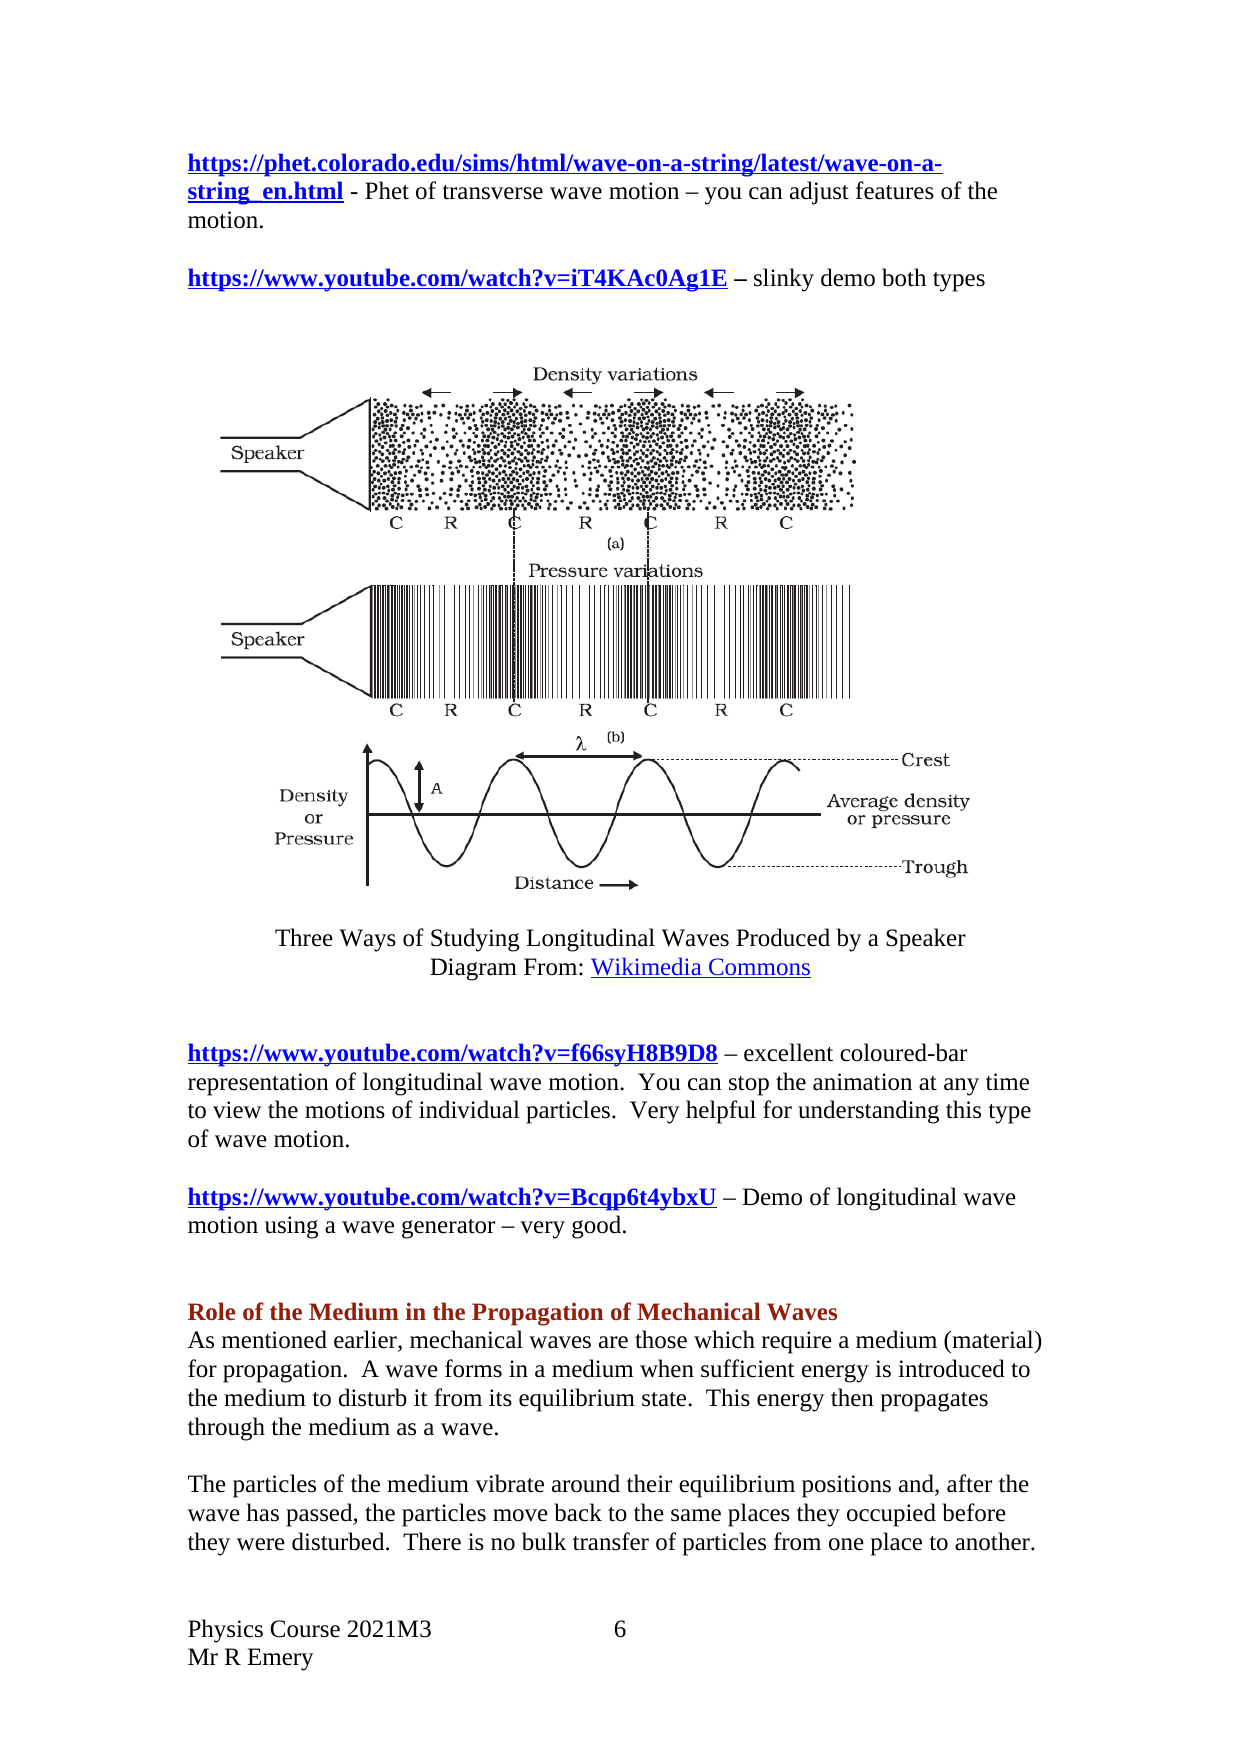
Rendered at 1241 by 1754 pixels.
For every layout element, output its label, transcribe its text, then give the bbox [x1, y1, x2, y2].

text https://www.youtube.com/watch?v=f66syH8B9D8 – excellent coloured-bar representation of longitudinal wave motion. You can stop the animation at any time to view the motions of individual particles. Very helpful for understanding this type of wave motion. [187, 1038, 1053, 1182]
text https://phet.colorado.edu/sims/html/wave-on-a-string/latest/wave-on-a-string_en.html - Phet of transverse wave motion – you can adjust features of the motion. [187, 148, 1053, 234]
text As mentioned earlier, mechanical waves are those which require a medium (material) for propagation. A wave forms in a medium when sufficient energy is introduced to the medium to disturb it from its equilibrium state. This energy then propagates through the medium as a wave. [187, 1326, 1053, 1441]
picture [187, 348, 1053, 895]
text Role of the Medium in the Propagation of Mechanical Waves [187, 1297, 1053, 1326]
text https://www.youtube.com/watch?v=Bcqp6t4ybxU – Demo of longitudinal wave motion using a wave generator – very good. [187, 1182, 1053, 1239]
text The particles of the medium vibrate around their equilibrium positions and, after the wave has passed, the particles move back to the same places they occupied before they were disturbed. There is no bulk transfer of particles from one place to another. [187, 1469, 1053, 1556]
text Three Ways of Studying Longitudinal Waves Produced by a Speaker [187, 923, 1053, 952]
text https://www.youtube.com/watch?v=iT4KAc0Ag1E – slinky demo both types [187, 263, 1053, 291]
text Diagram From: Wikimedia Commons [187, 952, 1053, 981]
